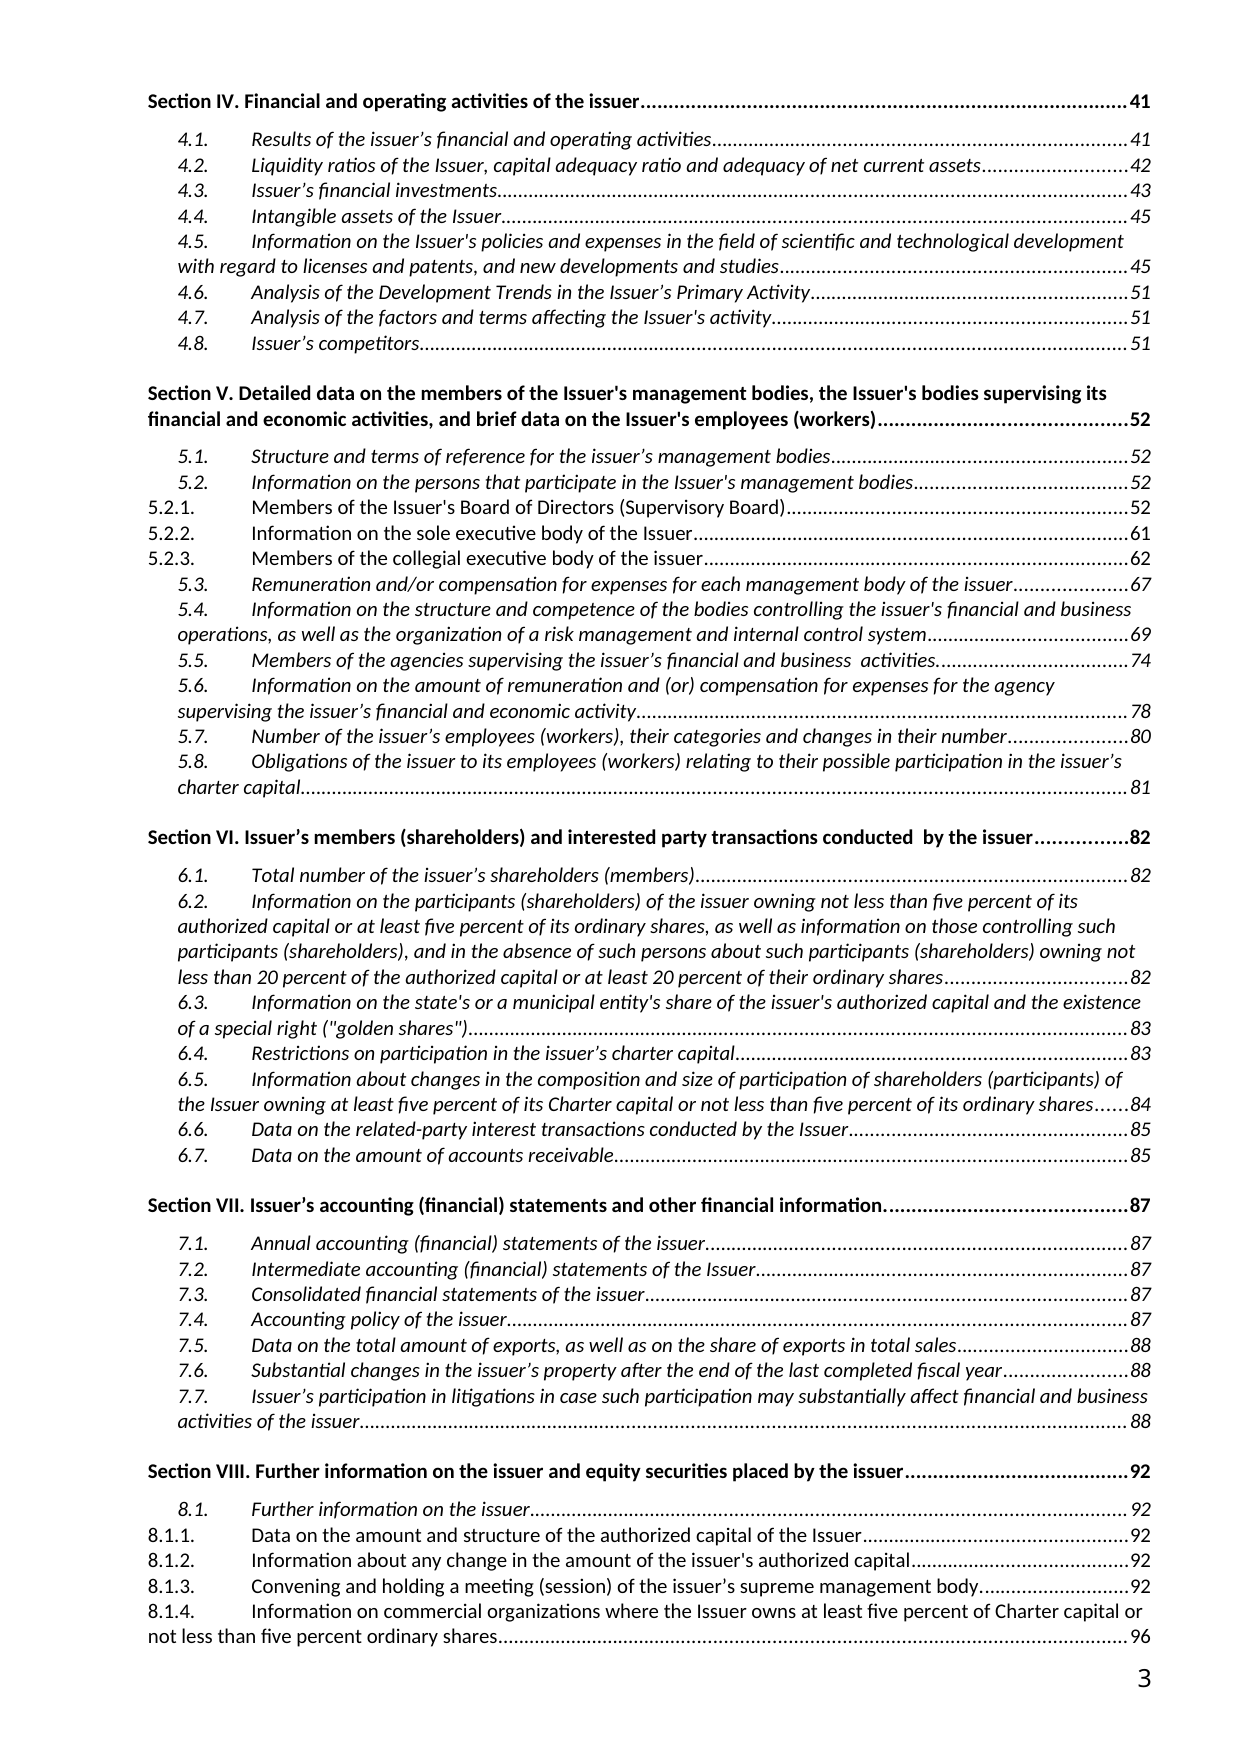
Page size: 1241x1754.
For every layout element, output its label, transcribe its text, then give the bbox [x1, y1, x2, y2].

text Section VII. Issuer’s accounting (financial) statements and other financial information. 87 [148, 1192, 1151, 1218]
text 5.2. Information on the persons that participate in the Issuer's management bodies 52 [177, 469, 1151, 494]
text 8.1.3. Convening and holding a meeting (session) of the issuer’s supreme management body. 92 [148, 1573, 1151, 1598]
text 7.3. Consolidated financial statements of the issuer 87 [177, 1281, 1151, 1307]
text 5.4. Information on the structure and competence of the bodies controlling the issuer's financial and business operations, as well as the organization of a risk management and internal control system 69 [177, 596, 1151, 647]
text 5.3. Remuneration and/or compensation for expenses for each management body of the issuer 67 [177, 571, 1151, 596]
text 4.6. Analysis of the Development Trends in the Issuer’s Primary Activity 51 [177, 279, 1151, 304]
text 5.2.3. Members of the collegial executive body of the issuer 62 [148, 545, 1151, 571]
text 6.3. Information on the state's or a municipal entity's share of the issuer's authorized capital and the existence of a special right ("golden shares") 83 [177, 989, 1151, 1040]
text Section IV. Financial and operating activities of the issuer 41 [148, 89, 1151, 114]
text 4.5. Information on the Issuer's policies and expenses in the field of scientific and technological development with regard to licenses and patents, and new developments and studies 45 [177, 228, 1151, 279]
text 4.7. Analysis of the factors and terms affecting the Issuer's activity 51 [177, 304, 1151, 330]
text 7.7. Issuer’s participation in litigations in case such participation may substantially affect financial and business activities of the issuer 88 [177, 1383, 1151, 1434]
text 8.1.1. Data on the amount and structure of the authorized capital of the Issuer 92 [148, 1522, 1151, 1547]
text 6.5. Information about changes in the composition and size of participation of shareholders (participants) of the Issuer owning at least five percent of its Charter capital or not less than five percent of its ordinary shares 84 [177, 1066, 1151, 1117]
text 8.1. Further information on the issuer 92 [177, 1497, 1151, 1522]
text 7.6. Substantial changes in the issuer’s property after the end of the last completed fiscal year 88 [177, 1357, 1151, 1383]
text 6.1. Total number of the issuer’s shareholders (members) 82 [177, 862, 1151, 888]
text 5.6. Information on the amount of remuneration and (or) compensation for expenses for the agency supervising the issuer’s financial and economic activity 78 [177, 672, 1151, 723]
text 4.4. Intangible assets of the Issuer 45 [177, 203, 1151, 228]
text 7.2. Intermediate accounting (financial) statements of the Issuer 87 [177, 1256, 1151, 1281]
text Section V. Detailed data on the members of the Issuer's management bodies, the Issuer's bodies supervising its financial and economic activities, and brief data on the Issuer's employees (workers) 52 [148, 380, 1151, 431]
text Section VI. Issuer’s members (shareholders) and interested party transactions conducted by the issuer 82 [148, 824, 1151, 850]
text 5.7. Number of the issuer’s employees (workers), their categories and changes in their number 80 [177, 723, 1151, 749]
text 5.5. Members of the agencies supervising the issuer’s financial and business activities. 74 [177, 647, 1151, 672]
text 4.1. Results of the issuer’s financial and operating activities 41 [177, 127, 1151, 152]
text 6.4. Restrictions on participation in the issuer’s charter capital 83 [177, 1040, 1151, 1066]
text 5.1. Structure and terms of reference for the issuer’s management bodies 52 [177, 444, 1151, 469]
text 4.8. Issuer’s competitors 51 [177, 330, 1151, 355]
text 6.2. Information on the participants (shareholders) of the issuer owning not less than five percent of its authorized capital or at least five percent of its ordinary shares, as well as information on those controlling such participants (shareholders), and in the absence of such persons about such participants (shareholders) owning not less than 20 percent of the authorized capital or at least 20 percent of their ordinary shares 82 [177, 888, 1151, 989]
text 5.2.1. Members of the Issuer's Board of Directors (Supervisory Board) 52 [148, 494, 1151, 520]
text 4.2. Liquidity ratios of the Issuer, capital adequacy ratio and adequacy of net current assets 42 [177, 152, 1151, 177]
text Section VIII. Further information on the issuer and equity securities placed by the issuer 92 [148, 1459, 1151, 1484]
text 6.6. Data on the related-party interest transactions conducted by the Issuer 85 [177, 1117, 1151, 1142]
text 5.8. Obligations of the issuer to its employees (workers) relating to their possible participation in the issuer’s charter capital 81 [177, 749, 1151, 799]
text 8.1.2. Information about any change in the amount of the issuer's authorized capital 92 [148, 1547, 1151, 1573]
text 7.1. Annual accounting (financial) statements of the issuer. 87 [177, 1230, 1151, 1256]
text 6.7. Data on the amount of accounts receivable 85 [177, 1142, 1151, 1167]
text 5.2.2. Information on the sole executive body of the Issuer 61 [148, 520, 1151, 545]
text 4.3. Issuer’s financial investments 43 [177, 177, 1151, 203]
text 8.1.4. Information on commercial organizations where the Issuer owns at least five percent of Charter capital or not less than five percent ordinary shares 96 [148, 1598, 1151, 1649]
text 7.4. Accounting policy of the issuer 87 [177, 1307, 1151, 1332]
text 7.5. Data on the total amount of exports, as well as on the share of exports in total sales 88 [177, 1332, 1151, 1357]
